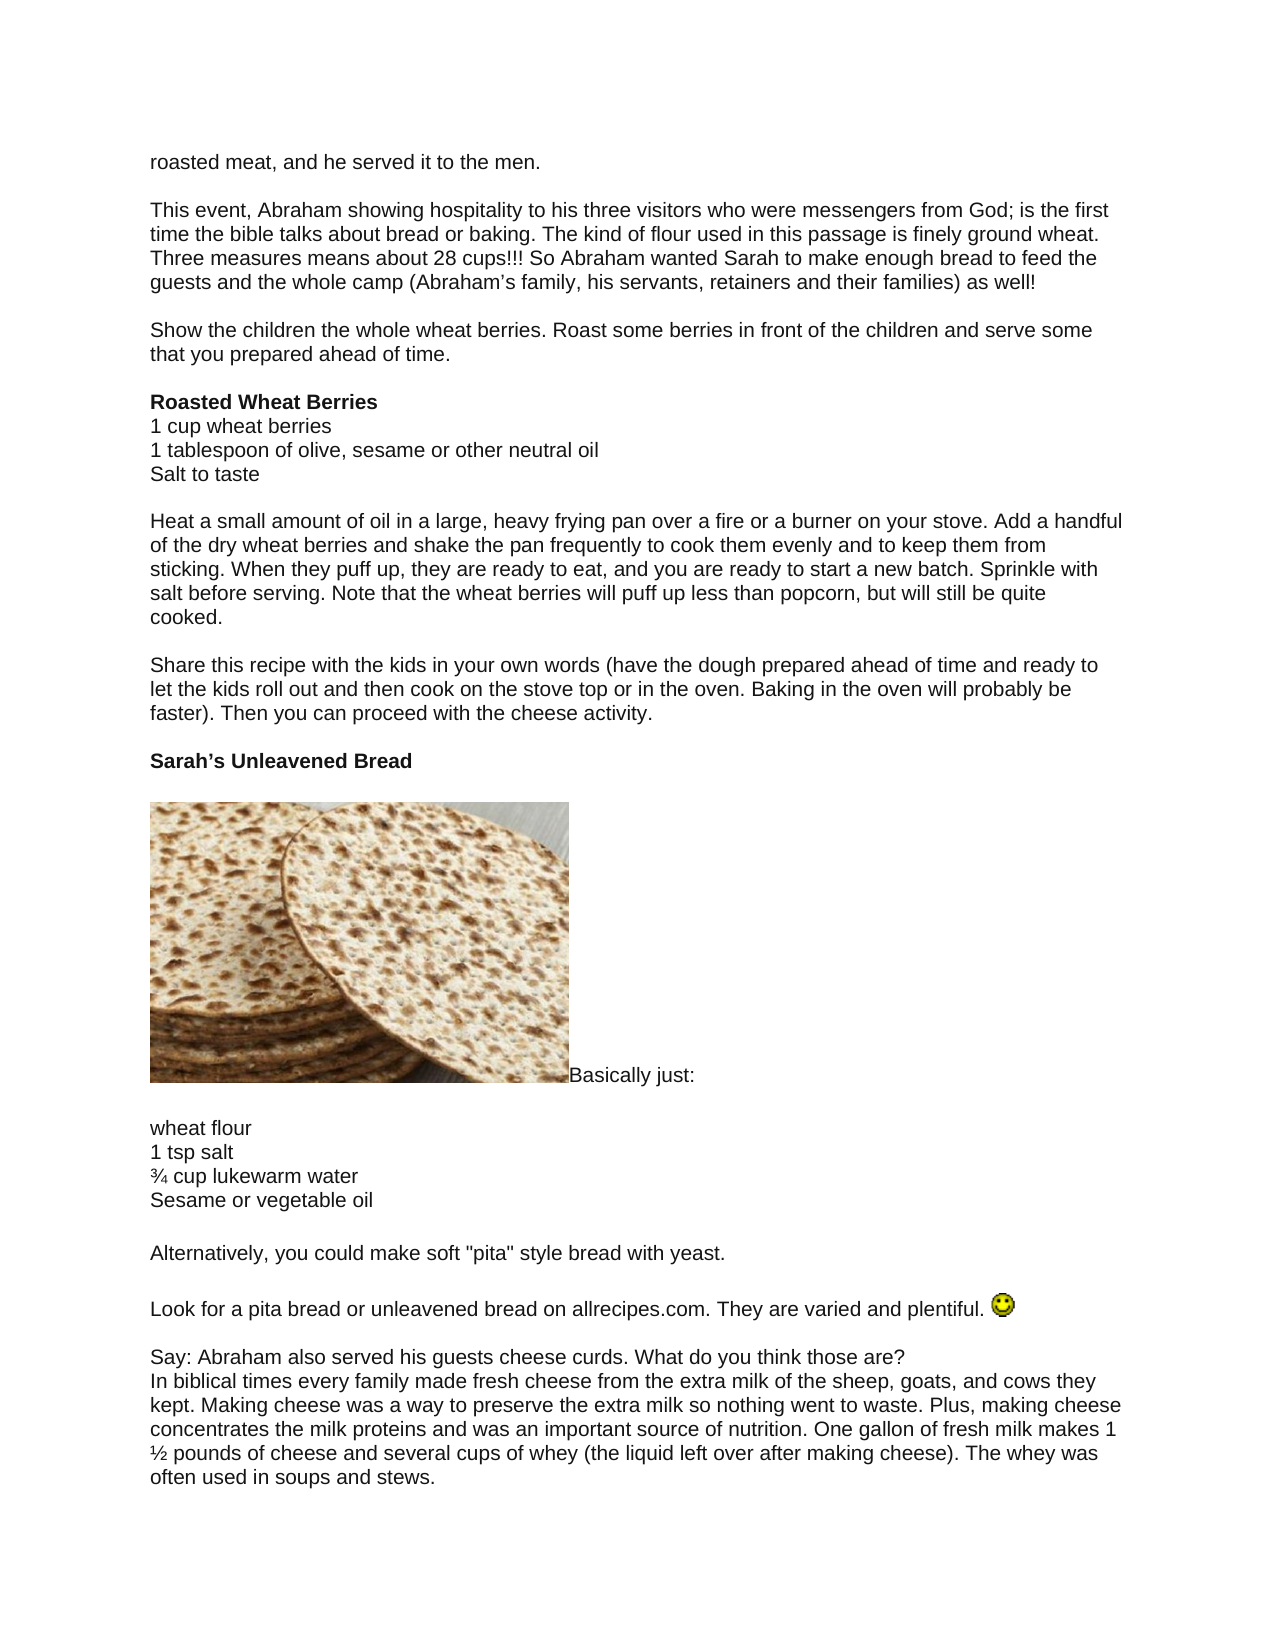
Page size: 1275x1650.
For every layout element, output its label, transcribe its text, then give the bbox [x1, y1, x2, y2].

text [150, 150, 1125, 773]
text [150, 1294, 1125, 1489]
text Alternatively, you could make soft "pita" style bread with yeast. [150, 1241, 1125, 1265]
picture [991, 1293, 1015, 1317]
text wheat flour 1 tsp salt ¾ cup lukewarm water Sesame or vegetable oil [150, 1116, 1125, 1212]
picture [150, 802, 569, 1083]
